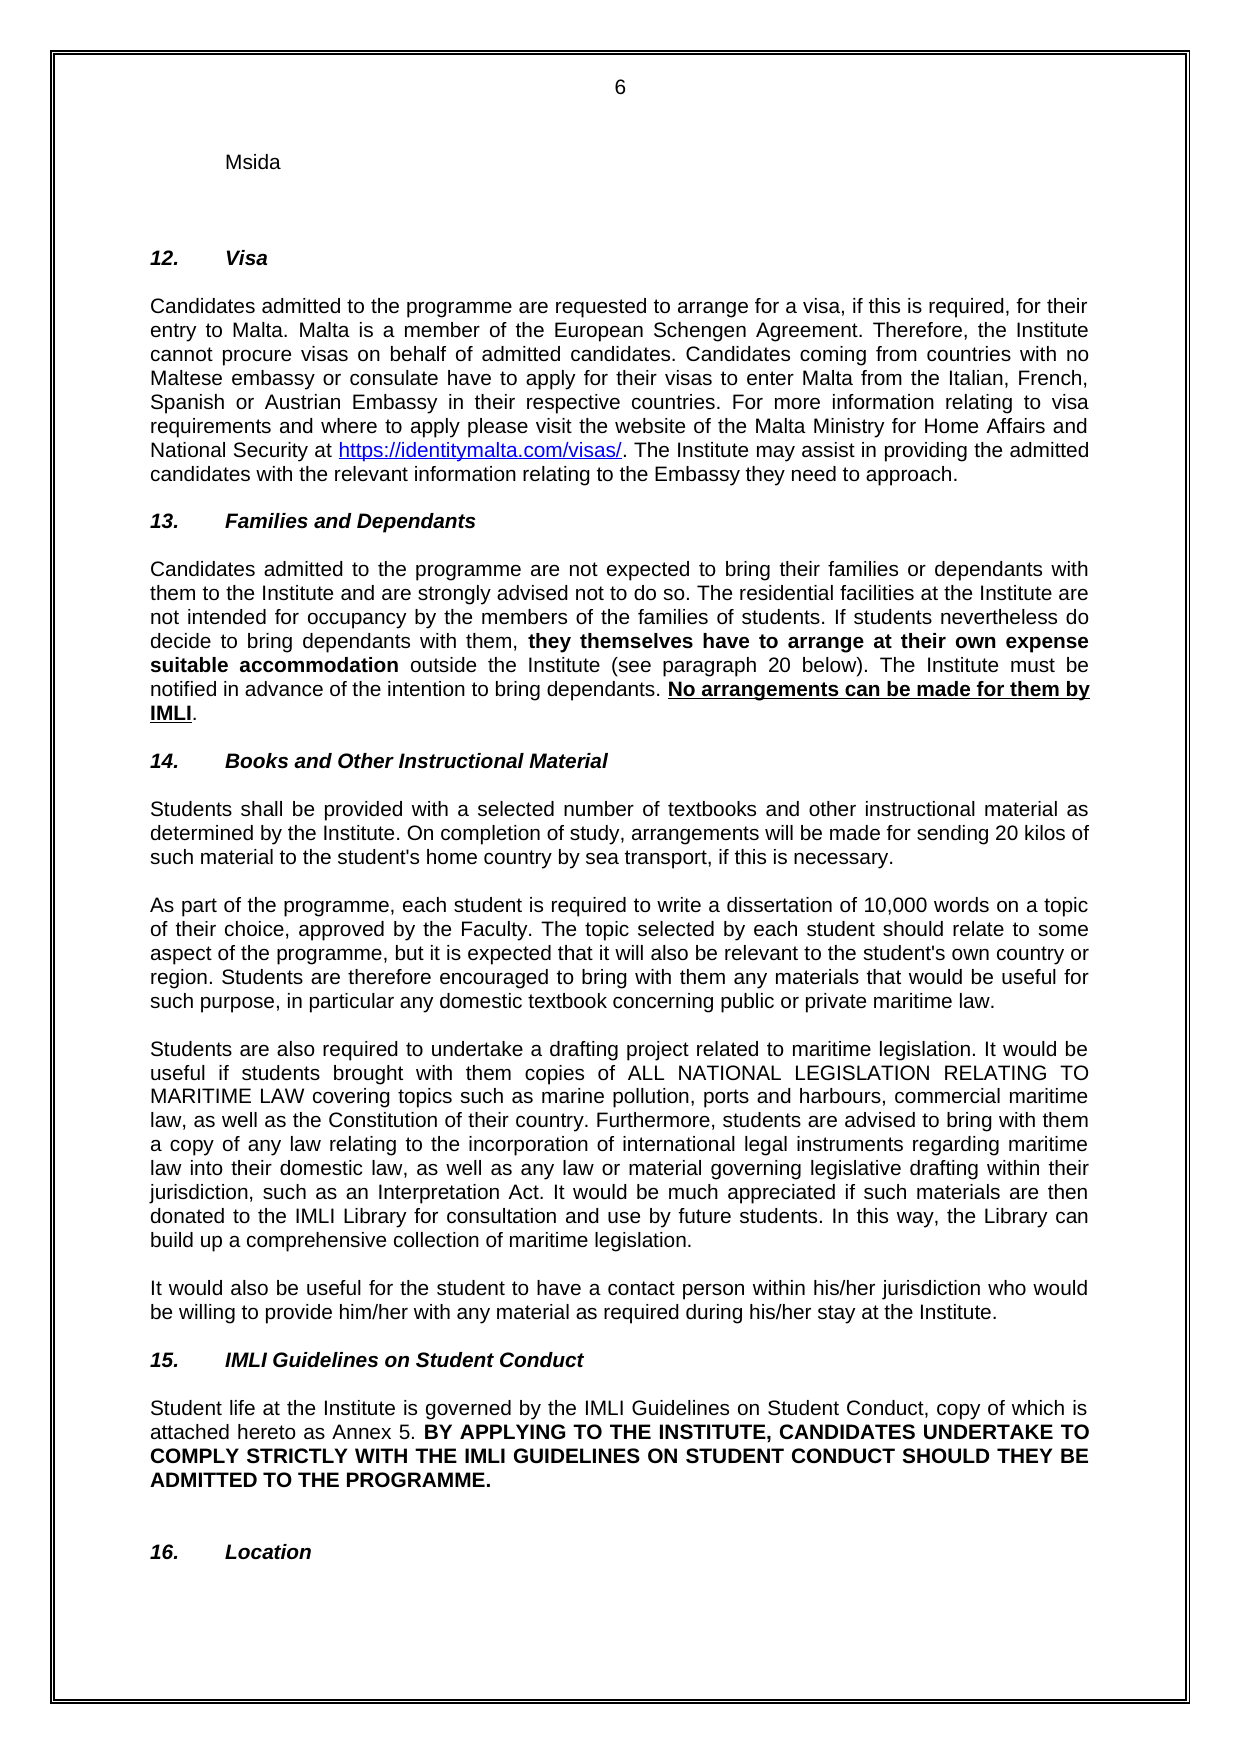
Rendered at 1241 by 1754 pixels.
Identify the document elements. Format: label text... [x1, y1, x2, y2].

text Candidates admitted to the programme are requested to arrange for a visa, if this is required, for their entry to Malta. is a member of the European Schengen Agreement. Therefore, the Institute cannot procure visas on behalf of admitted candidates. Candidates coming from countries with no Maltese embassy or consulate have to apply for their visas to enter Malta from the Italian, French, Spanish or Austrian Embassy in their respective countries. For more information relating to visa requirements and where to apply please visit the website of the Malta Ministry for Home Affairs and National Security at https://identitymalta.com/visas/. The Institute may assist in providing the admitted candidates with the relevant information relating to the Embassy they need to approach. [150, 294, 1090, 485]
text 13. Families and Dependants [150, 509, 1090, 533]
text It would also be useful for the student to have a contact person within his/her jurisdiction who would be willing to provide him/her with any material as required during his/her stay at the Institute. [150, 1276, 1090, 1324]
text 16. Location [150, 1539, 1090, 1563]
text Student life at the Institute is governed by the IMLI Guidelines on Student Conduct, copy of which is attached hereto as Annex 5. By applying to the Institute, candidates undertake to comply strictly with the IMLI Guidelines on Student Conduct should they be admitted to the programme. [150, 1396, 1090, 1492]
text 15. IMLI Guidelines on Student Conduct [150, 1348, 1090, 1372]
text 12. Visa [150, 246, 1090, 270]
text Candidates admitted to the programme are not expected to bring their families or dependants with them to the Institute and are strongly advised not to do so. The residential facilities at the Institute are not intended for occupancy by the members of the families of students. If students nevertheless do decide to bring dependants with them, they themselves have to arrange at their own expense suitable accommodation outside the Institute (see paragraph 20 below). The Institute must be notified in advance of the intention to bring dependants. No arrangements can be made for them by IMLI. [150, 557, 1090, 725]
text Students shall be provided with a selected number of textbooks and other instructional material as determined by the Institute. On completion of study, arrangements will be made for sending 20 kilos of such material to the student's home country by sea transport, if this is necessary. [150, 797, 1090, 869]
text As part of the programme, each student is required to write a dissertation of 10,000 words on a topic of their choice, approved by the Faculty. The topic selected by each student should relate to some aspect of the programme, but it is expected that it will also be relevant to the student's own country or region. Students are therefore encouraged to bring with them any materials that would be useful for such purpose, in particular any domestic textbook concerning public or private maritime law. [150, 893, 1090, 1012]
text Students are also required to undertake a drafting project related to maritime legislation. It would be useful if students brought with them copies of ALL NATIONAL LEGISLATION RELATING TO MARITIME LAW covering topics such as marine pollution, ports and harbours, commercial maritime law, as well as the Constitution of their country. Furthermore, students are advised to bring with them a copy of any law relating to the incorporation of international legal instruments regarding maritime law into their domestic law, as well as any law or material governing legislative drafting within their jurisdiction, such as an Interpretation Act. It would be much appreciated if such materials are then donated to the IMLI Library for consultation and use by future students. In this way, the Library can build up a comprehensive collection of maritime legislation. [150, 1036, 1090, 1252]
text 14. Books and Other Instructional Material [150, 749, 1090, 773]
text Msida [150, 150, 1090, 174]
